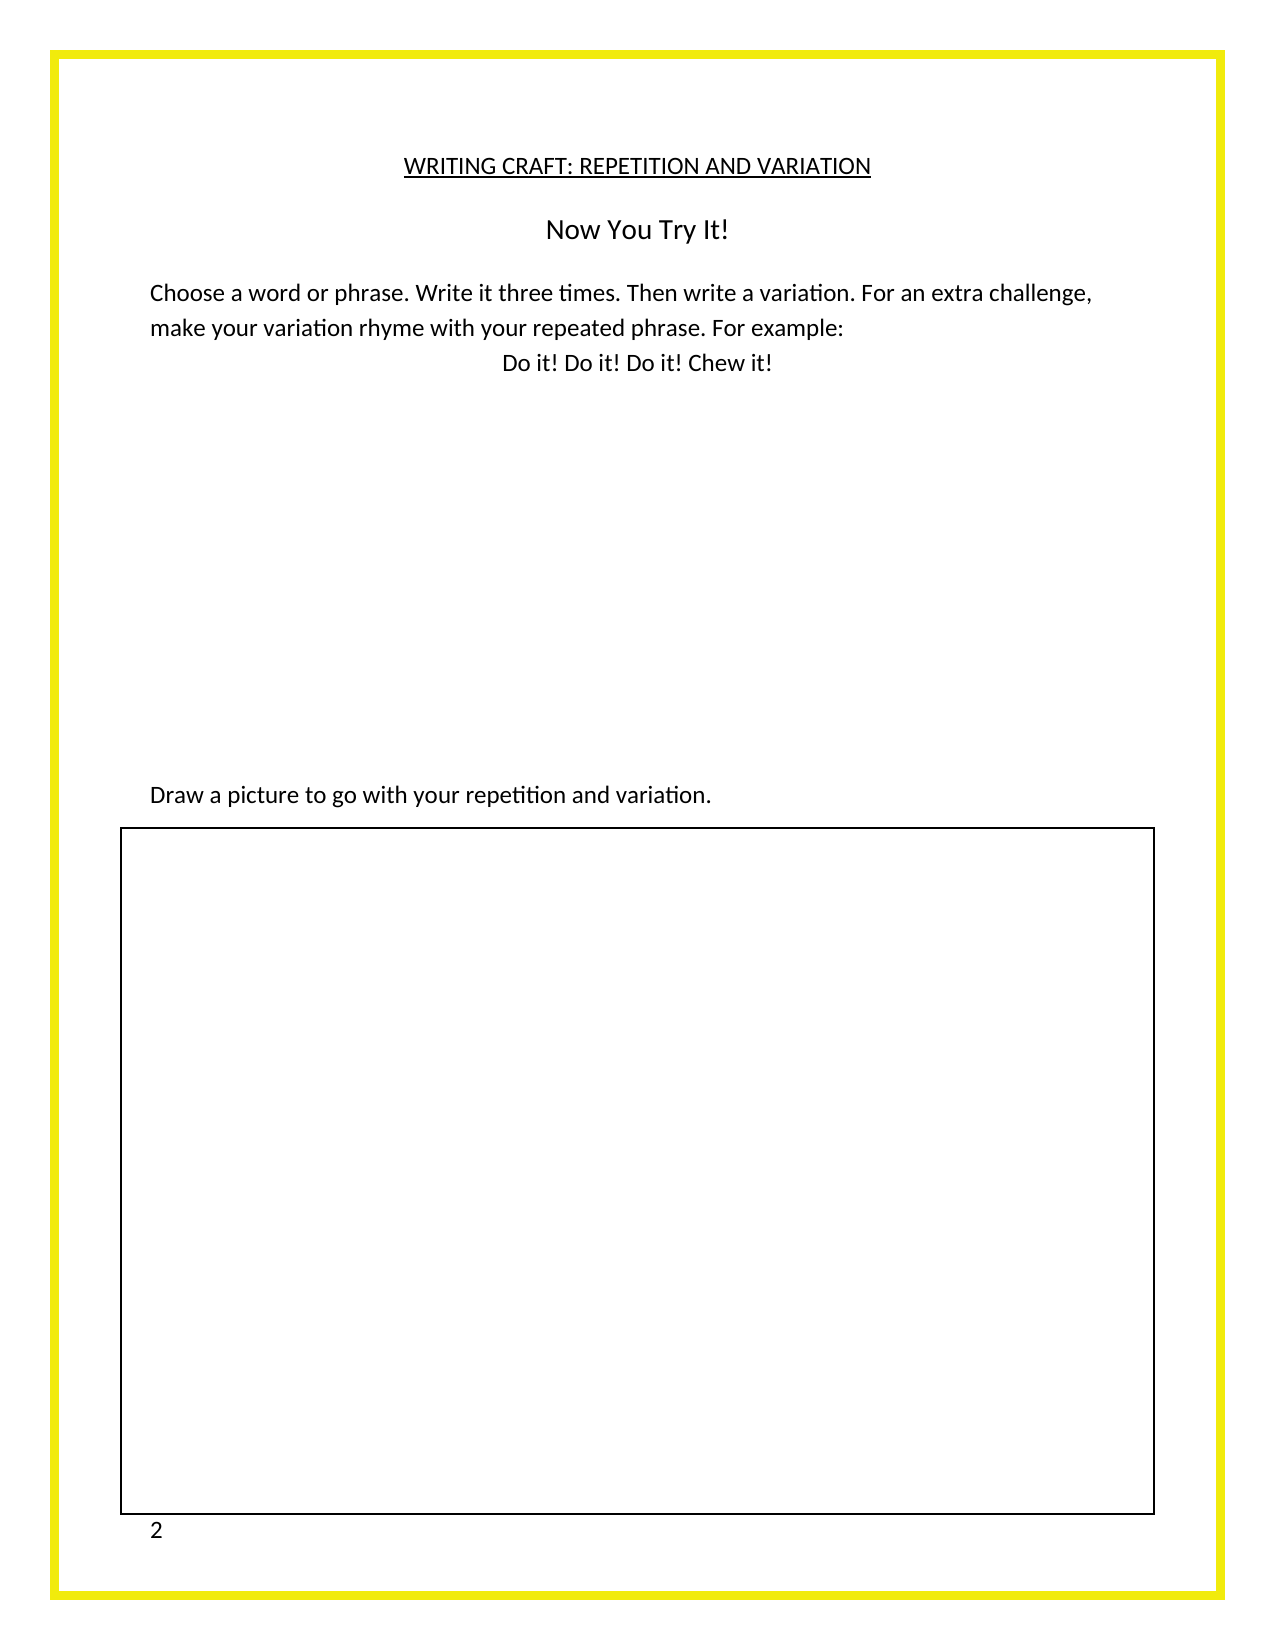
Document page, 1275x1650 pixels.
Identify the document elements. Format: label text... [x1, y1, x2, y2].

text Draw a picture to go with your repetition and variation. [150, 779, 1125, 809]
text Choose a word or phrase. Write it three times. Then write a variation. For an extra challenge, make your variation rhyme with your repeated phrase. For example: [150, 277, 1125, 343]
text WRITING CRAFT: REPETITION AND VARIATION [150, 150, 1125, 181]
text Do it! Do it! Do it! Chew it! [150, 347, 1125, 378]
text Now You Try It! [150, 211, 1125, 247]
